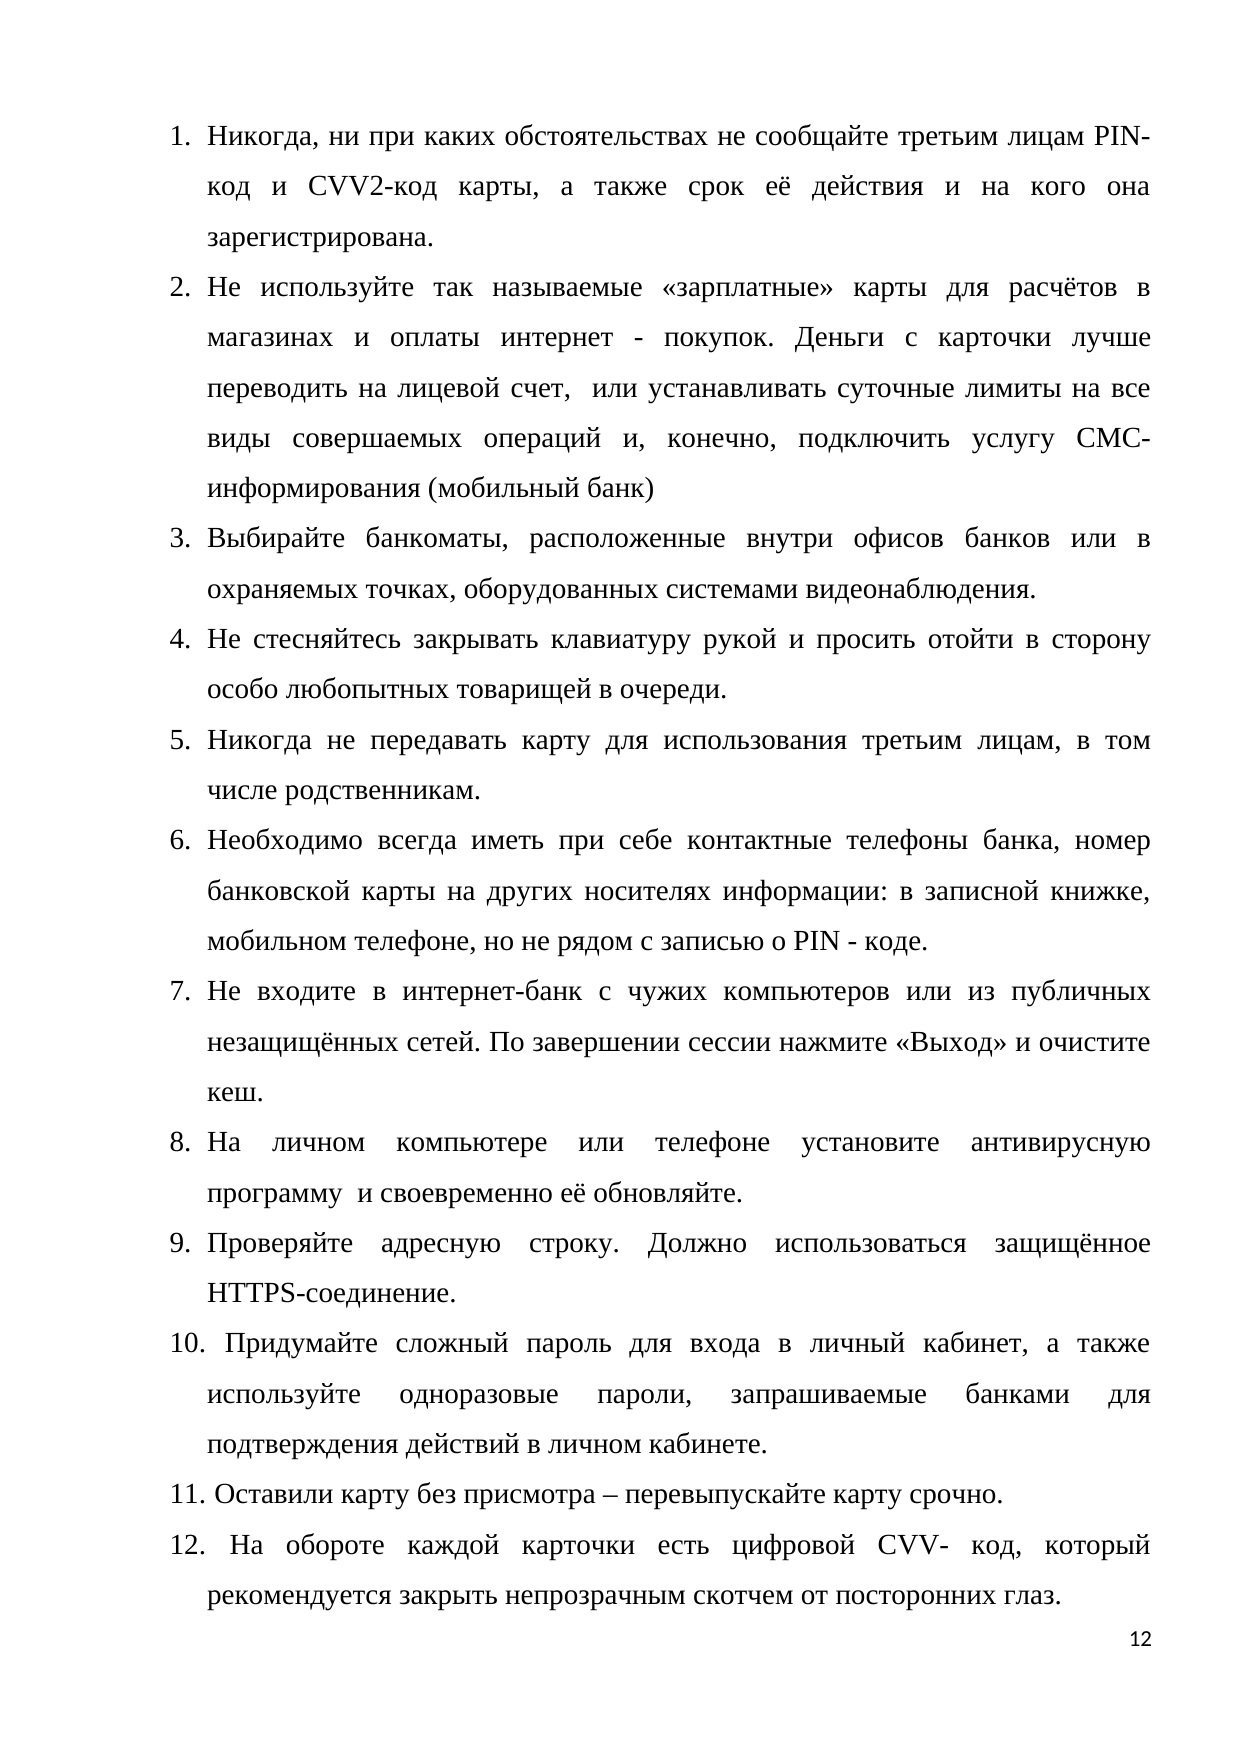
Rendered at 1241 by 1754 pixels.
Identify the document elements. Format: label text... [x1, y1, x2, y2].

list Никогда, ни при каких обстоятельствах не сообщайте третьим лицам PIN-код и CVV2-код карты, а также срок её действия и на кого она зарегистрирована. [169, 118, 1152, 252]
list Необходимо всегда иметь при себе контактные телефоны банка, номер банковской карты на других носителях информации: в записной книжке, мобильном телефоне, но не рядом с записью о PIN - коде. [169, 822, 1152, 957]
list На личном компьютере или телефоне установите антивирусную программу и своевременно её обновляйте. [169, 1124, 1152, 1208]
list Не используйте так называемые «зарплатные» карты для расчётов в магазинах и оплаты интернет - покупок. Деньги с карточки лучше переводить на лицевой счет, или устанавливать суточные лимиты на все виды совершаемых операций и, конечно, подключить услугу СМС-информирования (мобильный банк) [169, 269, 1152, 504]
list Никогда не передавать карту для использования третьим лицам, в том числе родственникам. [169, 722, 1152, 806]
list Не стесняйтесь закрывать клавиатуру рукой и просить отойти в сторону особо любопытных товарищей в очереди. [169, 621, 1152, 705]
list Не входите в интернет-банк с чужих компьютеров или из публичных незащищённых сетей. По завершении сессии нажмите «Выход» и очистите кеш. [169, 973, 1152, 1108]
list На обороте каждой карточки есть цифровой CVV- код, который рекомендуется закрыть непрозрачным скотчем от посторонних глаз. [169, 1527, 1152, 1611]
list Проверяйте адресную строку. Должно использоваться защищённое HTTPS-соединение. [169, 1225, 1152, 1309]
list Придумайте сложный пароль для входа в личный кабинет, а также используйте одноразовые пароли, запрашиваемые банками для подтверждения действий в личном кабинете. [169, 1326, 1152, 1460]
list Оставили карту без присмотра – перевыпускайте карту срочно. [169, 1477, 1152, 1510]
list Выбирайте банкоматы, расположенные внутри офисов банков или в охраняемых точках, оборудованных системами видеонаблюдения. [169, 521, 1152, 604]
